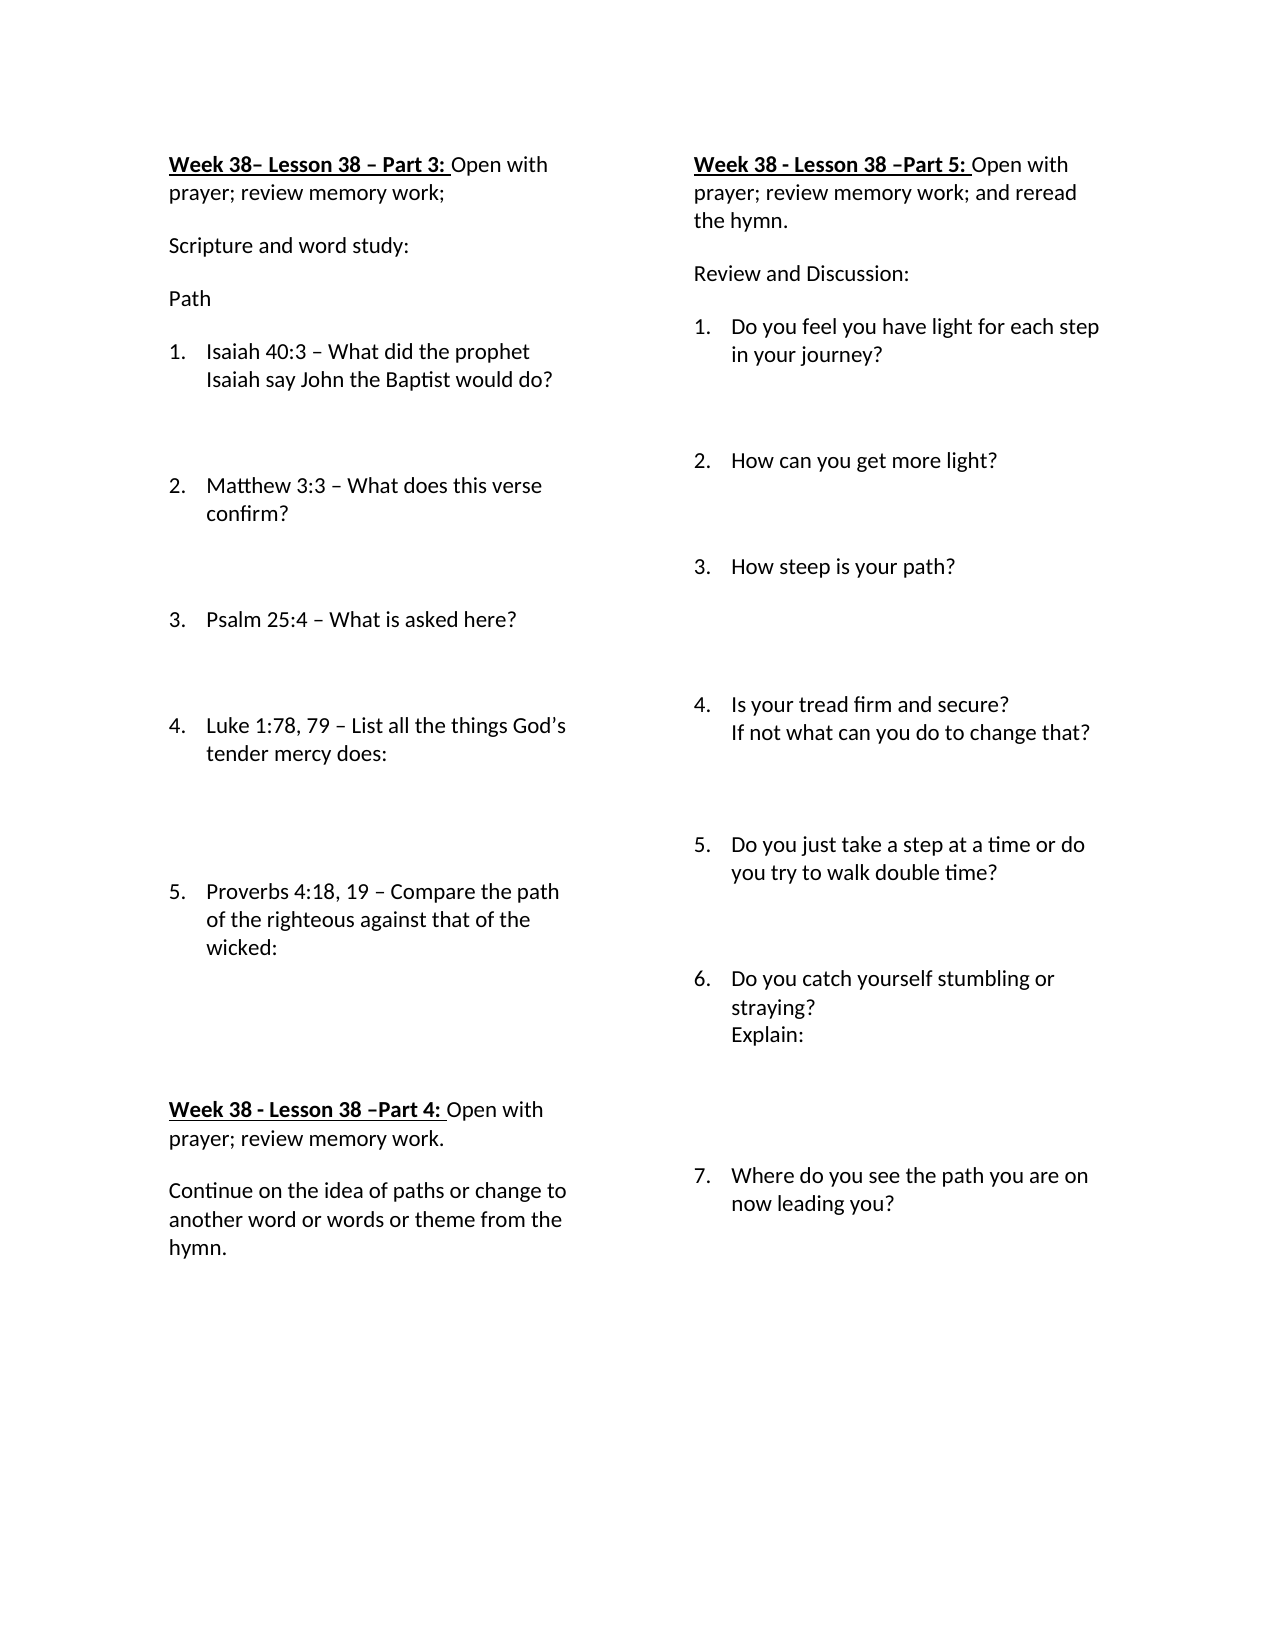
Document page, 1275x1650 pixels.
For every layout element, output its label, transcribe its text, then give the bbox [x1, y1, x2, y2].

text Week 38 - Lesson 38 –Part 5: Open with prayer; review memory work; and reread the hymn. [694, 150, 1100, 234]
list How can you get more light? [694, 446, 1100, 474]
list Psalm 25:4 – What is asked here? [169, 605, 575, 633]
list Matthew 3:3 – What does this verse confirm? [169, 471, 575, 527]
list Do you just take a step at a time or do you try to walk double time? [694, 831, 1100, 887]
text Week 38 - Lesson 38 –Part 4: Open with prayer; review memory work. [169, 1096, 575, 1152]
text Continue on the idea of paths or change to another word or words or theme from the hymn. [169, 1177, 575, 1261]
text Week 38– Lesson 38 – Part 3: Open with prayer; review memory work; [169, 150, 575, 206]
list Luke 1:78, 79 – List all the things God’s tender mercy does: [169, 711, 575, 767]
list Proverbs 4:18, 19 – Compare the path of the righteous against that of the wicked: [169, 877, 575, 962]
text Path [169, 284, 575, 312]
list How steep is your path? [694, 552, 1100, 580]
list Do you catch yourself stumbling or straying? [694, 964, 1100, 1021]
list Where do you see the path you are on now leading you? [694, 1161, 1100, 1217]
text Review and Discussion: [694, 259, 1100, 287]
text Scripture and word study: [169, 231, 575, 259]
list Explain: [731, 1021, 1100, 1049]
list Isaiah 40:3 – What did the prophet Isaiah say John the Baptist would do? [169, 337, 575, 393]
list Is your tread firm and secure? [694, 690, 1100, 718]
list Do you feel you have light for each step in your journey? [694, 312, 1100, 368]
list If not what can you do to change that? [731, 718, 1100, 746]
